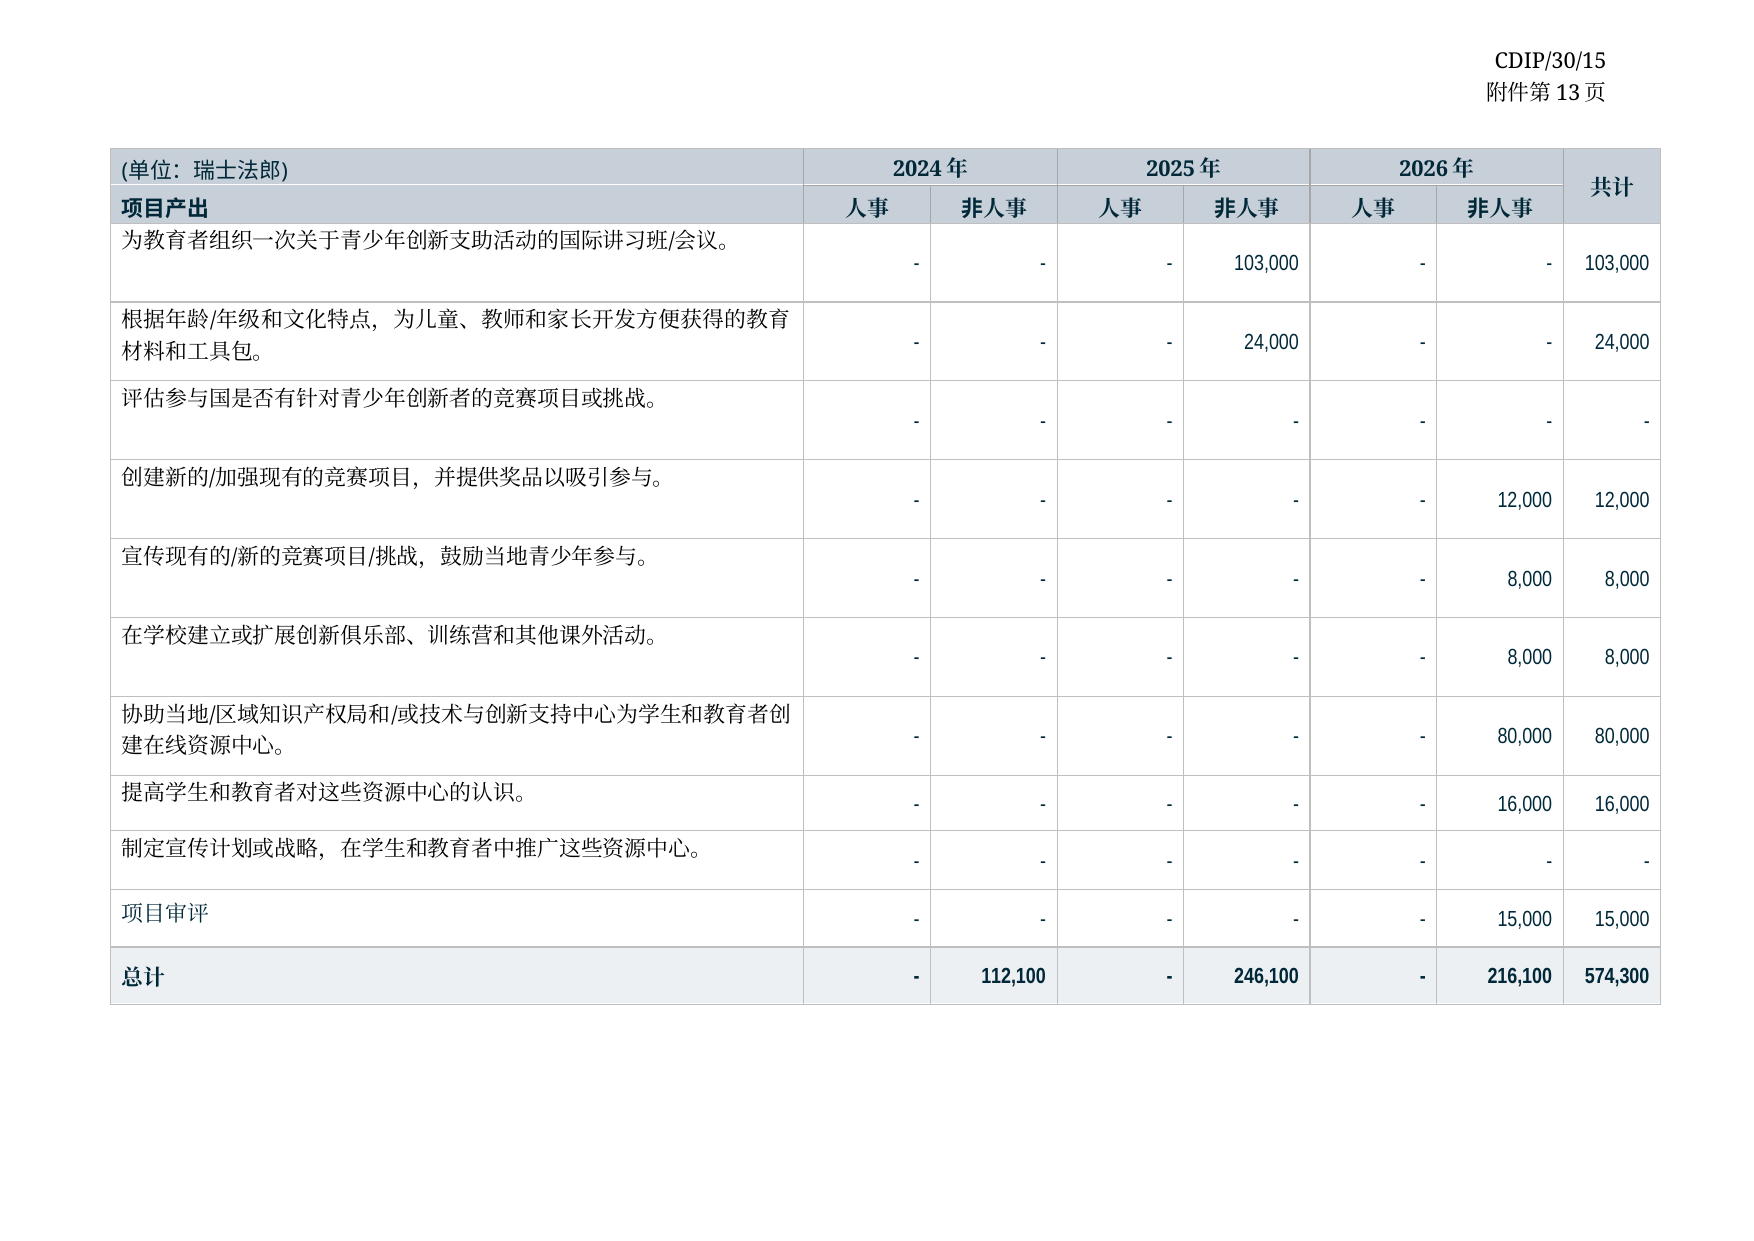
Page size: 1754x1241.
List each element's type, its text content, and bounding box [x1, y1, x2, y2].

table_cell 103,000 [1564, 224, 1660, 301]
table_cell - [1311, 890, 1436, 946]
table_cell - [804, 831, 930, 889]
table_cell 80,000 [1437, 697, 1563, 774]
table_cell - [1184, 618, 1309, 696]
table_cell - [804, 539, 930, 617]
table_cell 246,100 [1184, 948, 1309, 1003]
table_cell 非人事 [931, 186, 1057, 223]
table_cell - [804, 303, 930, 380]
picture [147, 904, 161, 923]
table_cell 8,000 [1564, 539, 1660, 617]
table_cell - [931, 539, 1057, 617]
table_cell - [1058, 890, 1183, 946]
table_cell - [1311, 831, 1436, 889]
table_cell - [1184, 890, 1309, 946]
table_cell - [804, 460, 930, 538]
table_cell - [804, 776, 930, 830]
table_cell - [931, 776, 1057, 830]
table_cell - [931, 460, 1057, 538]
table_cell - [1311, 381, 1436, 459]
table_cell - [804, 381, 930, 459]
table_cell - [1437, 303, 1563, 380]
table_cell - [1184, 831, 1309, 889]
table_cell 112,100 [931, 948, 1057, 1003]
table_cell - [1058, 460, 1183, 538]
table_cell - [1564, 831, 1660, 889]
table_cell - [804, 948, 930, 1003]
table_cell 12,000 [1437, 460, 1563, 538]
table_cell 80,000 [1564, 697, 1660, 774]
table_cell 宣传现有的/新的竞赛项目/挑战，鼓励当地青少年参与。 [111, 539, 803, 617]
table_cell 非人事 [1184, 186, 1309, 223]
table_cell - [1311, 224, 1436, 301]
table_cell 提高学生和教育者对这些资源中心的认识。 [111, 776, 803, 830]
table_cell 24,000 [1564, 303, 1660, 380]
table_cell 非人事 [1437, 186, 1563, 223]
picture [168, 905, 183, 923]
table_cell - [1437, 381, 1563, 459]
table_cell - [931, 618, 1057, 696]
table_cell - [1437, 831, 1563, 889]
table_cell 8,000 [1437, 539, 1563, 617]
table_cell 103,000 [1184, 224, 1309, 301]
table_cell 根据年龄/年级和文化特点，为儿童、教师和家长开发方便获得的教育材料和工具包。 [111, 303, 803, 380]
table_cell - [931, 697, 1057, 774]
table_cell 人事 [804, 186, 930, 223]
table_cell 项目审评 [111, 890, 803, 946]
table_cell 216,100 [1437, 948, 1563, 1003]
table_cell - [1058, 539, 1183, 617]
table_cell - [1184, 776, 1309, 830]
table_cell 15,000 [1564, 890, 1660, 946]
table_cell - [1184, 381, 1309, 459]
table_cell 评估参与国是否有针对青少年创新者的竞赛项目或挑战。 [111, 381, 803, 459]
table_cell 创建新的/加强现有的竞赛项目，并提供奖品以吸引参与。 [111, 460, 803, 538]
table_cell 总计 [111, 948, 803, 1003]
table_cell - [931, 224, 1057, 301]
table_cell - [1311, 539, 1436, 617]
table_cell - [931, 381, 1057, 459]
table_header 共计 [1564, 149, 1660, 223]
picture [122, 903, 142, 918]
table_cell 15,000 [1437, 890, 1563, 946]
table_cell - [1311, 697, 1436, 774]
table_cell 人事 [1311, 186, 1436, 223]
table_cell 人事 [1058, 186, 1183, 223]
table_cell - [1311, 776, 1436, 830]
table_cell - [804, 697, 930, 774]
table_cell 8,000 [1437, 618, 1563, 696]
table_cell 24,000 [1184, 303, 1309, 380]
table_cell - [1058, 776, 1183, 830]
table_cell - [804, 224, 930, 301]
table_cell - [931, 303, 1057, 380]
table_cell - [1058, 948, 1183, 1003]
table_cell - [1311, 618, 1436, 696]
table_cell - [1058, 303, 1183, 380]
table_cell 为教育者组织一次关于青少年创新支助活动的国际讲习班/会议。 [111, 224, 803, 301]
table_cell - [1184, 697, 1309, 774]
table_cell - [931, 890, 1057, 946]
table_header 2025年 [1058, 149, 1309, 184]
table_cell 16,000 [1437, 776, 1563, 830]
table_cell - [1058, 831, 1183, 889]
table_cell - [1564, 381, 1660, 459]
table_header 2026年 [1311, 149, 1563, 184]
table_cell - [1437, 224, 1563, 301]
table_header 2024年 [804, 149, 1057, 184]
table_cell 16,000 [1564, 776, 1660, 830]
table_cell - [804, 618, 930, 696]
table_cell - [1058, 618, 1183, 696]
table_cell - [1058, 381, 1183, 459]
table_cell - [804, 890, 930, 946]
table_cell 协助当地/区域知识产权局和/或技术与创新支持中心为学生和教育者创建在线资源中心。 [111, 697, 803, 774]
table_cell 制定宣传计划或战略，在学生和教育者中推广这些资源中心。 [111, 831, 803, 889]
table_cell - [1184, 539, 1309, 617]
table_cell 在学校建立或扩展创新俱乐部、训练营和其他课外活动。 [111, 618, 803, 696]
table_cell - [1311, 948, 1436, 1003]
table_cell 项目产出 [111, 185, 803, 223]
table_cell 574,300 [1564, 948, 1660, 1003]
table_cell - [1058, 697, 1183, 774]
table_cell - [1184, 460, 1309, 538]
table_cell - [931, 831, 1057, 889]
table_cell 8,000 [1564, 618, 1660, 696]
table_cell 12,000 [1564, 460, 1660, 538]
table_cell - [1058, 224, 1183, 301]
table_cell - [1311, 303, 1436, 380]
table_header (单位：瑞士法郎) [111, 149, 803, 184]
table_cell - [1311, 460, 1436, 538]
